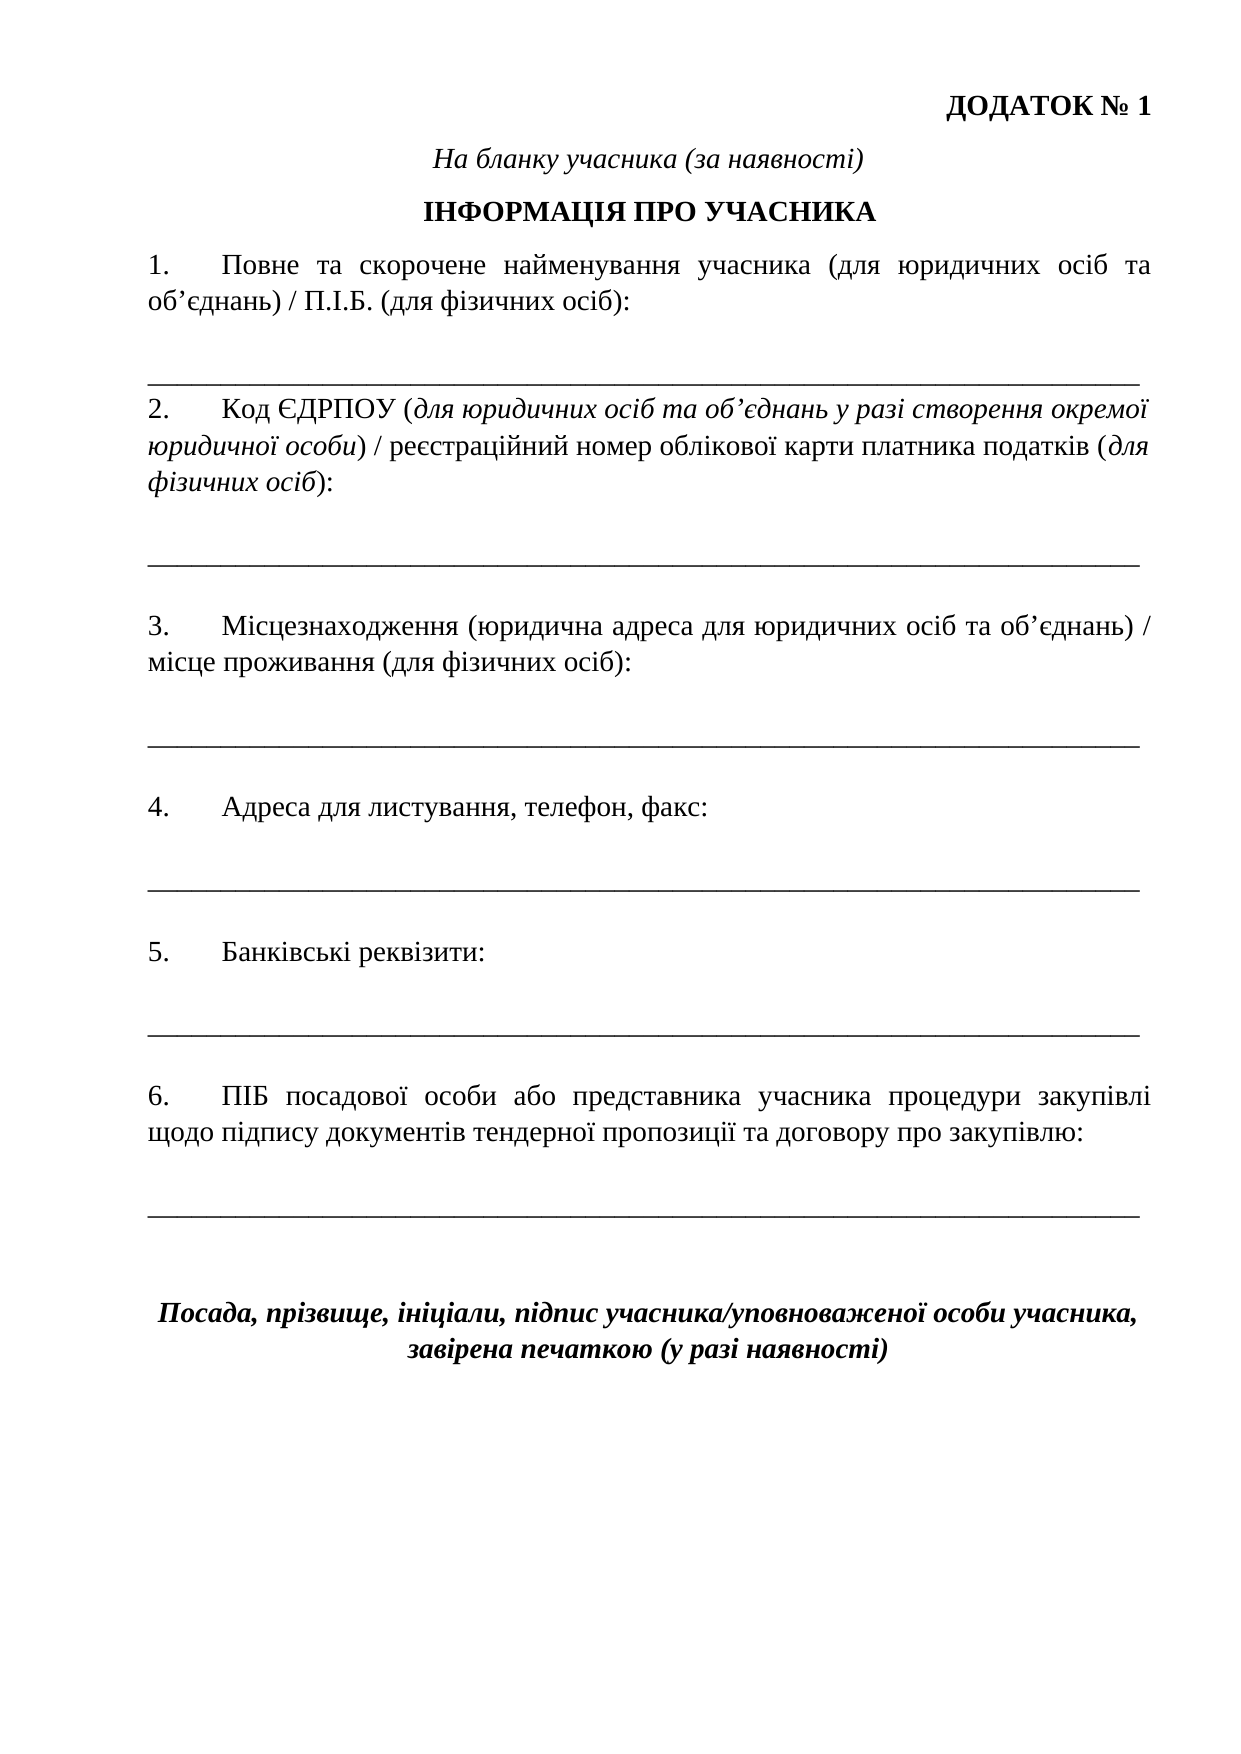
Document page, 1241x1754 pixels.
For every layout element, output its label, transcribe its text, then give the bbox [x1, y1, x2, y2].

list ____________________________________________________________________ [148, 1187, 1152, 1220]
text ІНФОРМАЦІЯ ПРО УЧАСНИКА [148, 194, 1152, 228]
list ПІБ посадової особи або представника учасника процедури закупівлі щодо підпису документів тендерної пропозиції та договору про закупівлю: [148, 1078, 1152, 1148]
list ____________________________________________________________________ [148, 536, 1152, 570]
list ____________________________________________________________________ [148, 717, 1152, 750]
list Адреса для листування, телефон, факс: [148, 789, 1152, 823]
list Місцезнаходження (юридична адреса для юридичних осіб та об’єднань) / місце проживання (для фізичних осіб): [148, 608, 1152, 678]
list ____________________________________________________________________ [148, 861, 1152, 895]
list Банківські реквізити: [148, 934, 1152, 967]
list Код ЄДРПОУ (для юридичних осіб та об’єднань у разі створення окремої юридичної особи) / реєстраційний номер облікової карти платника податків (для фізичних осіб): [148, 392, 1152, 497]
text ДОДАТОК № 1 [148, 88, 1152, 122]
list Повне та скорочене найменування учасника (для юридичних осіб та об’єднань) / П.І.Б. (для фізичних осіб): [148, 247, 1152, 317]
text На бланку учасника (за наявності) [148, 141, 1152, 175]
list ____________________________________________________________________ [148, 355, 1152, 389]
list ____________________________________________________________________ [148, 1006, 1152, 1039]
list Посада, прізвище, ініціали, підпис учасника/уповноваженої особи учасника, завірена печаткою (у разі наявності) [148, 1295, 1152, 1365]
